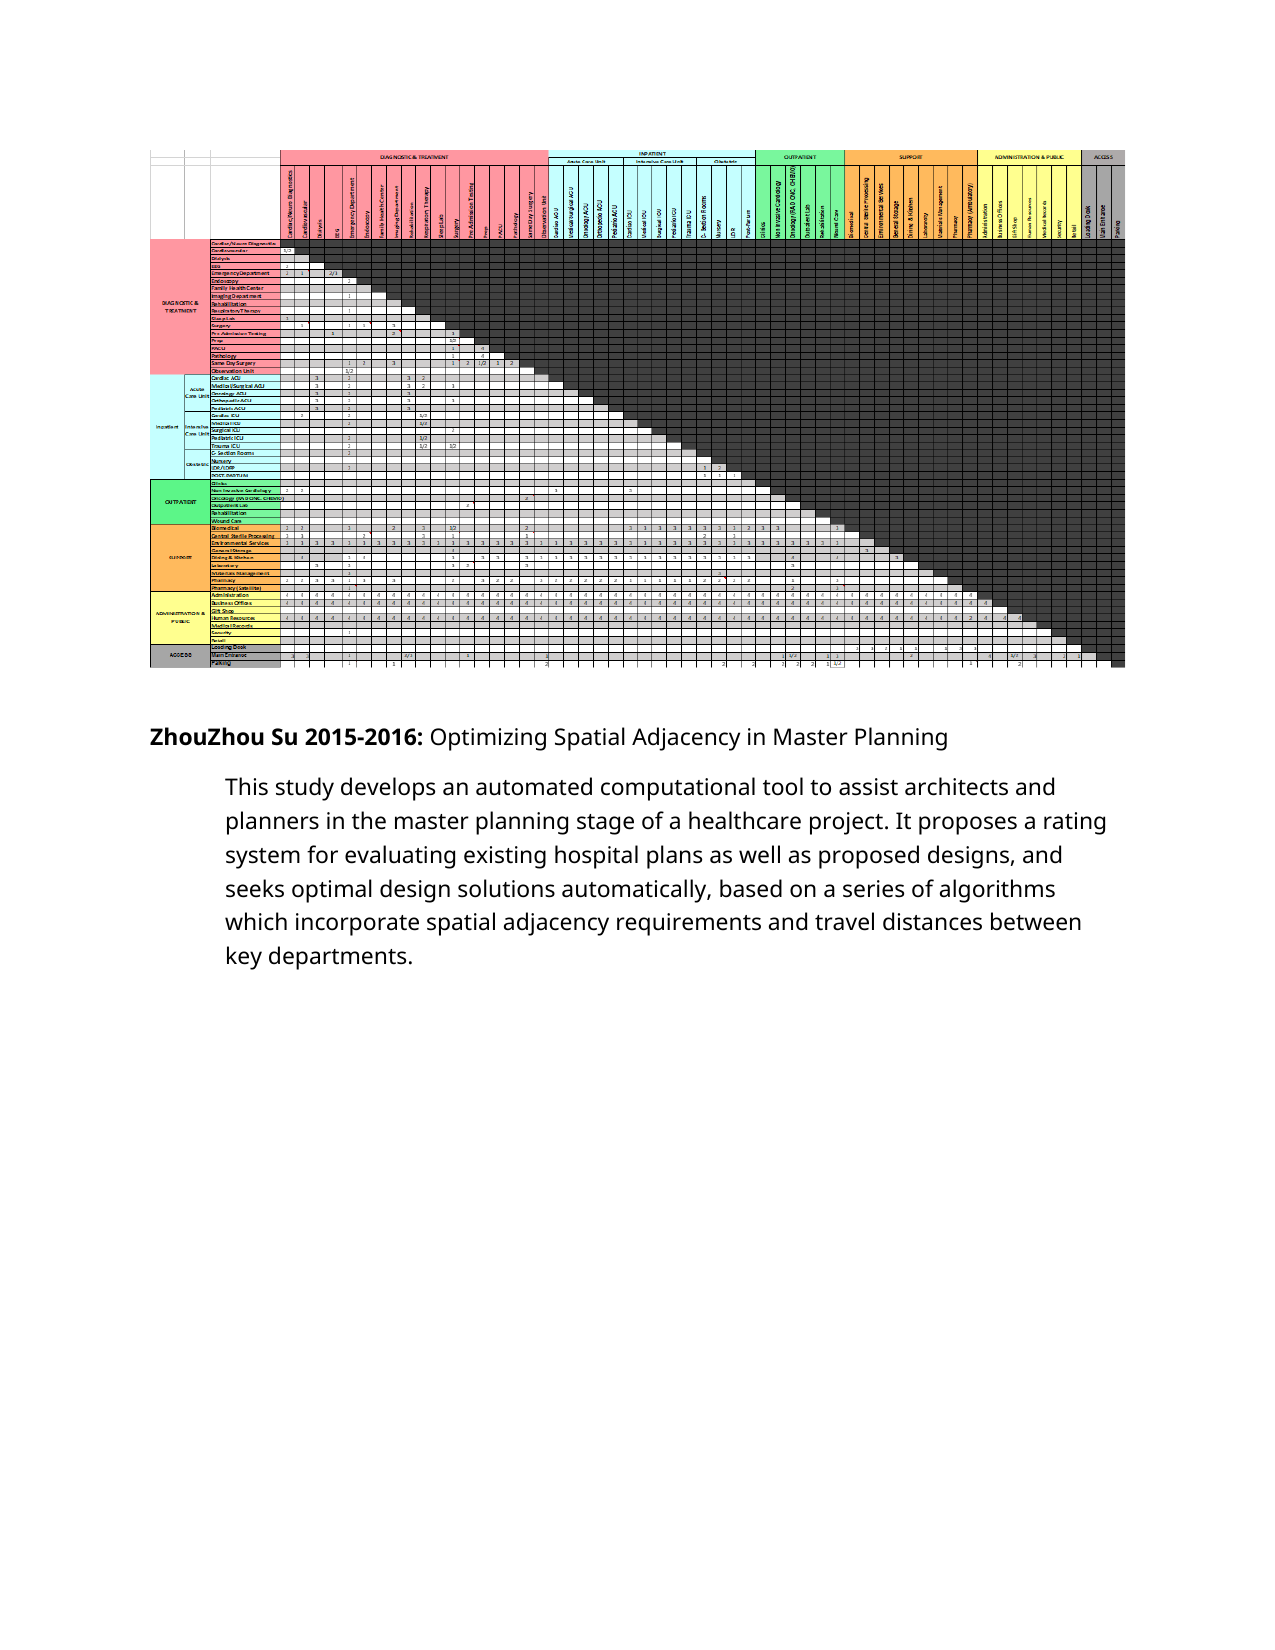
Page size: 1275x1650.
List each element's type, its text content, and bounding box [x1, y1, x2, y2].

text This study develops an automated computational tool to assist architects and planners in the master planning stage of a healthcare project. It proposes a rating system for evaluating existing hospital plans as well as proposed designs, and seeks optimal design solutions automatically, based on a series of algorithms which incorporate spatial adjacency requirements and travel distances between key departments. [225, 771, 1125, 971]
text ZhouZhou Su 2015-2016: Optimizing Spatial Adjacency in Master Planning [150, 721, 1125, 752]
picture [150, 150, 1125, 668]
